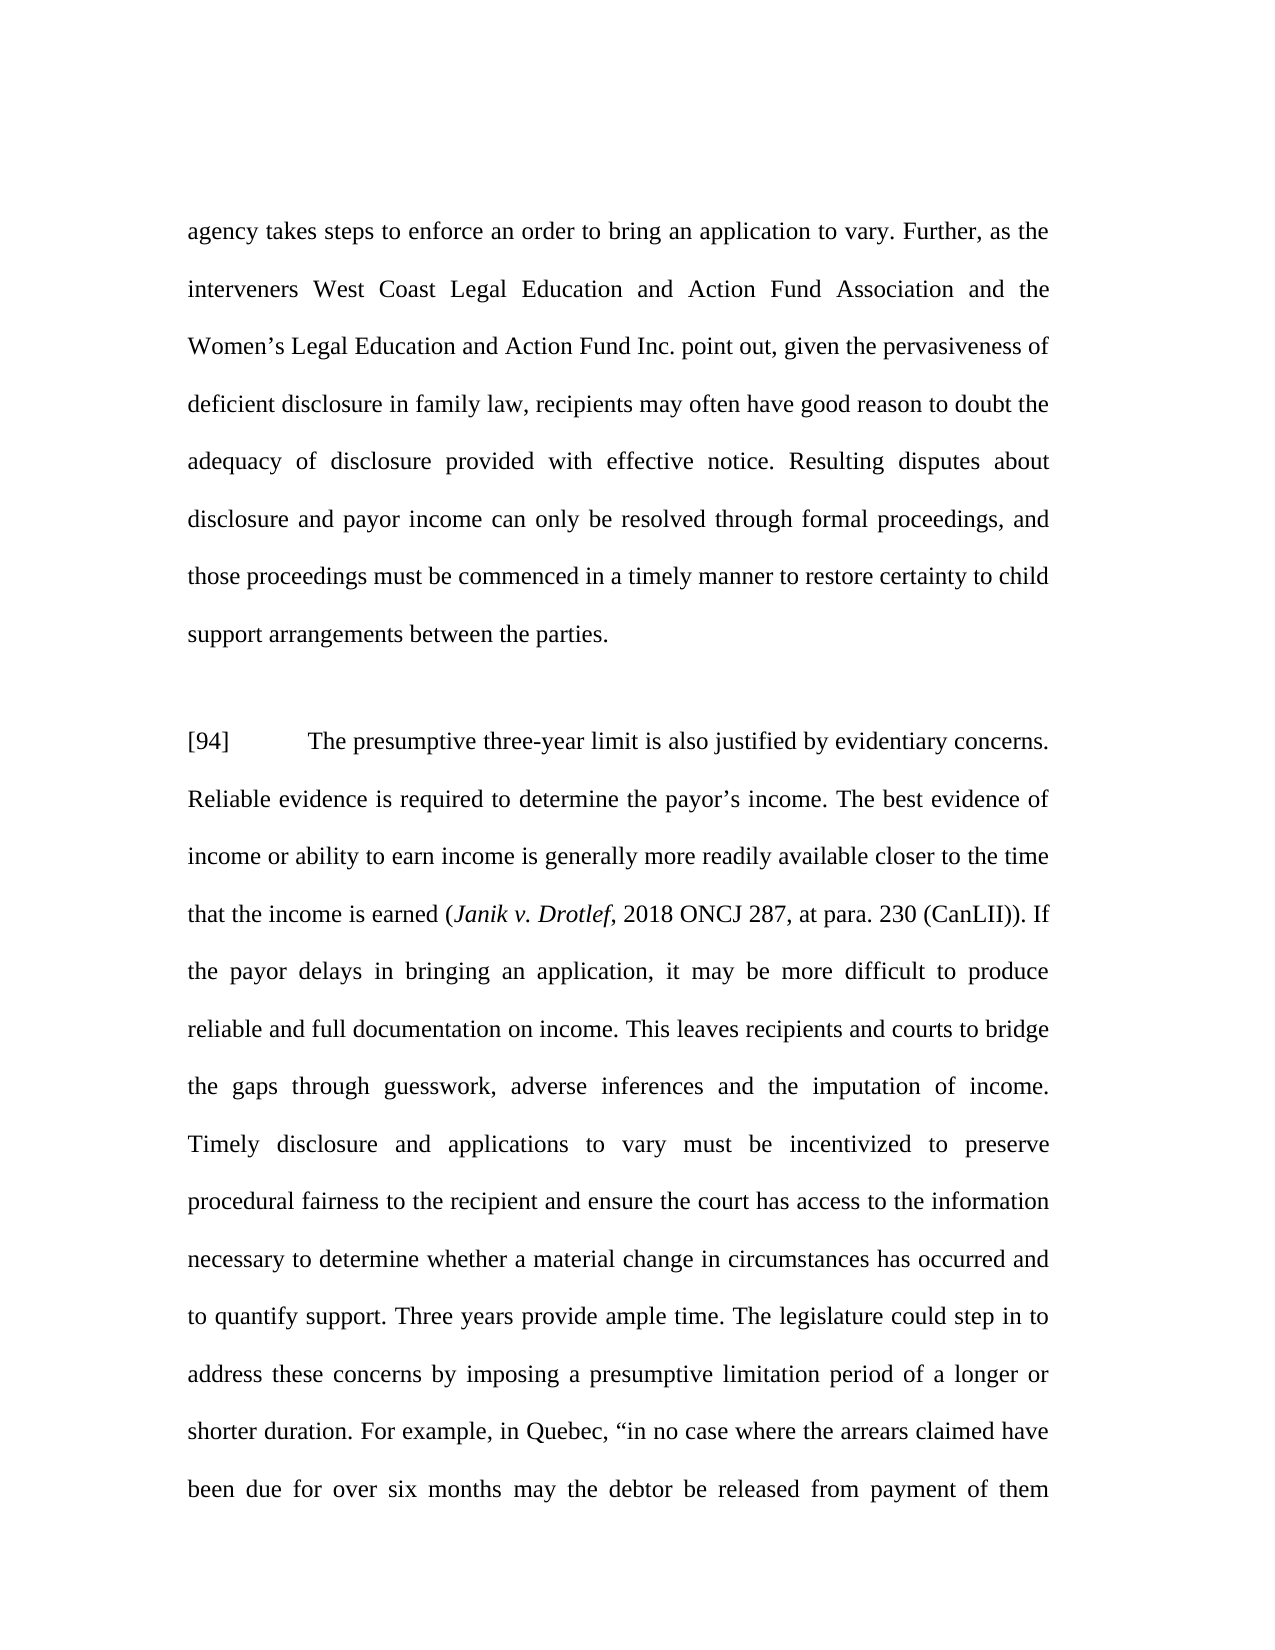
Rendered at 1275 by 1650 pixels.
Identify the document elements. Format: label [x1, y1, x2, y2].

text [187, 726, 1050, 1503]
text [187, 216, 1050, 648]
